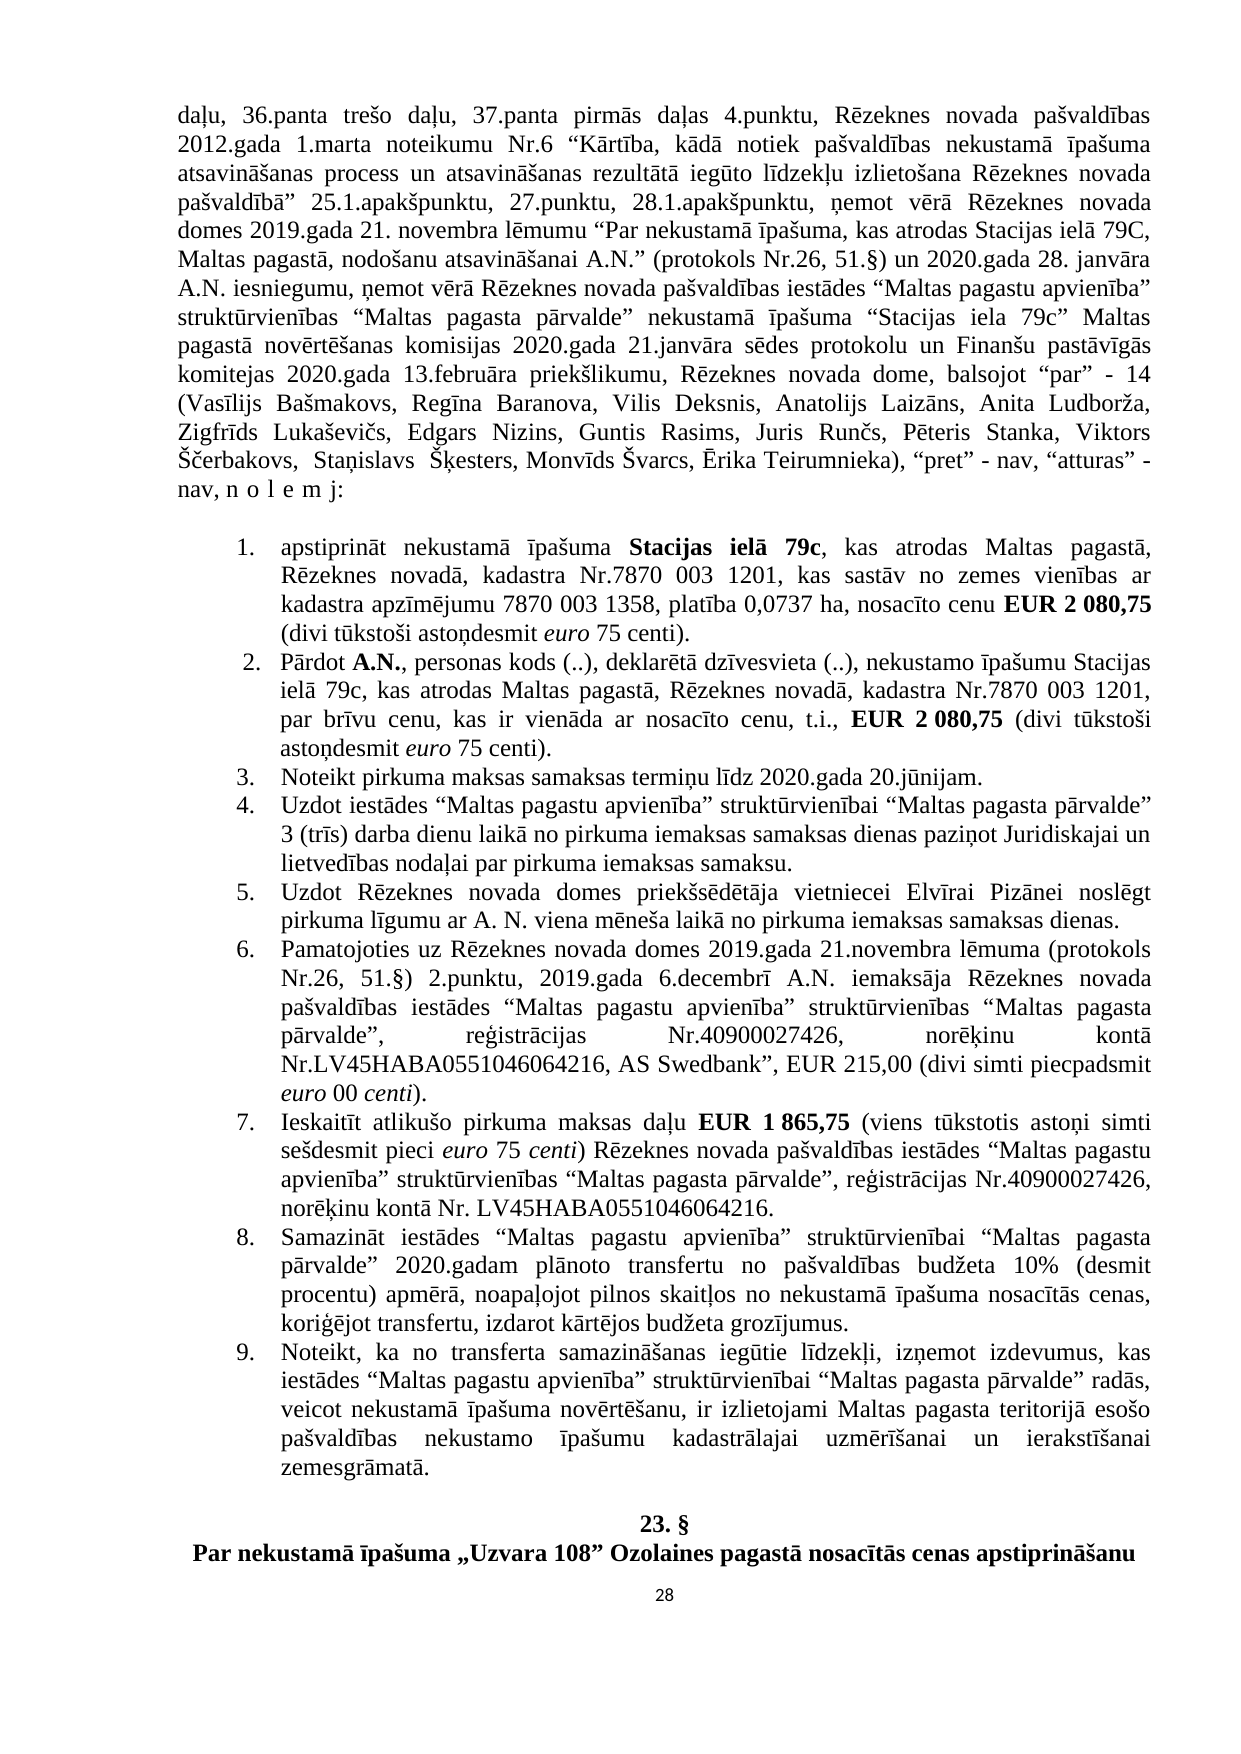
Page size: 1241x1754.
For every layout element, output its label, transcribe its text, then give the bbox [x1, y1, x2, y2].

list Uzdot Rēzeknes novada domes priekšsēdētāja vietniecei Elvīrai Pizānei noslēgt pirkuma līgumu ar A. N. viena mēneša laikā no pirkuma iemaksas samaksas dienas. [236, 877, 1152, 934]
list Ieskaitīt atlikušo pirkuma maksas daļu EUR 1 865,75 (viens tūkstotis astoņi simti sešdesmit pieci euro 75 centi) Rēzeknes novada pašvaldības iestādes “Maltas pagastu apvienība” struktūrvienības “Maltas pagasta pārvalde”, reģistrācijas Nr.40900027426, norēķinu kontā Nr. LV45HABA0551046064216. [236, 1107, 1152, 1222]
list Noteikt pirkuma maksas samaksas termiņu līdz 2020.gada 20.jūnijam. [236, 762, 1152, 790]
text Par nekustamā īpašuma „Uzvara 108” Ozolaines pagastā nosacītās cenas apstiprināšanu [177, 1538, 1152, 1567]
list Noteikt, ka no transferta samazināšanas iegūtie līdzekļi, izņemot izdevumus, kas iestādes “Maltas pagastu apvienība” struktūrvienībai “Maltas pagasta pārvalde” radās, veicot nekustamā īpašuma novērtēšanu, ir izlietojami Maltas pagasta teritorijā esošo pašvaldības nekustamo īpašumu kadastrālajai uzmērīšanai un ierakstīšanai zemesgrāmatā. [236, 1337, 1152, 1480]
list Uzdot iestādes “Maltas pagastu apvienība” struktūrvienībai “Maltas pagasta pārvalde” 3 (trīs) darba dienu laikā no pirkuma iemaksas samaksas dienas paziņot Juridiskajai un lietvedības nodaļai par pirkuma iemaksas samaksu. [236, 790, 1152, 877]
list Pārdot A.N., personas kods (..), deklarētā dzīvesvieta (..), nekustamo īpašumu Stacijas ielā 79c, kas atrodas Maltas pagastā, Rēzeknes novadā, kadastra Nr.7870 003 1201, par brīvu cenu, kas ir vienāda ar nosacīto cenu, t.i., EUR 2 080,75 (divi tūkstoši astoņdesmit euro 75 centi). [242, 647, 1152, 762]
list Samazināt iestādes “Maltas pagastu apvienība” struktūrvienībai “Maltas pagasta pārvalde” 2020.gadam plānoto transfertu no pašvaldības budžeta 10% (desmit procentu) apmērā, noapaļojot pilnos skaitļos no nekustamā īpašuma nosacītās cenas, koriģējot transfertu, izdarot kārtējos budžeta grozījumus. [236, 1222, 1152, 1337]
list apstiprināt nekustamā īpašuma Stacijas ielā 79c, kas atrodas Maltas pagastā, Rēzeknes novadā, kadastra Nr.7870 003 1201, kas sastāv no zemes vienības ar kadastra apzīmējumu 7870 003 1358, platība 0,0737 ha, nosacīto cenu EUR 2 080,75 (divi tūkstoši astoņdesmit euro 75 centi). [236, 532, 1152, 647]
list Pamatojoties uz Rēzeknes novada domes 2019.gada 21.novembra lēmuma (protokols Nr.26, 51.§) 2.punktu, 2019.gada 6.decembrī A.N. iemaksāja Rēzeknes novada pašvaldības iestādes “Maltas pagastu apvienība” struktūrvienības “Maltas pagasta pārvalde”, reģistrācijas Nr.40900027426, norēķinu kontā Nr.LV45HABA0551046064216, AS Swedbank”, EUR 215,00 (divi simti piecpadsmit euro 00 centi). [236, 934, 1152, 1107]
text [177, 100, 1152, 503]
list § [177, 1509, 1152, 1538]
